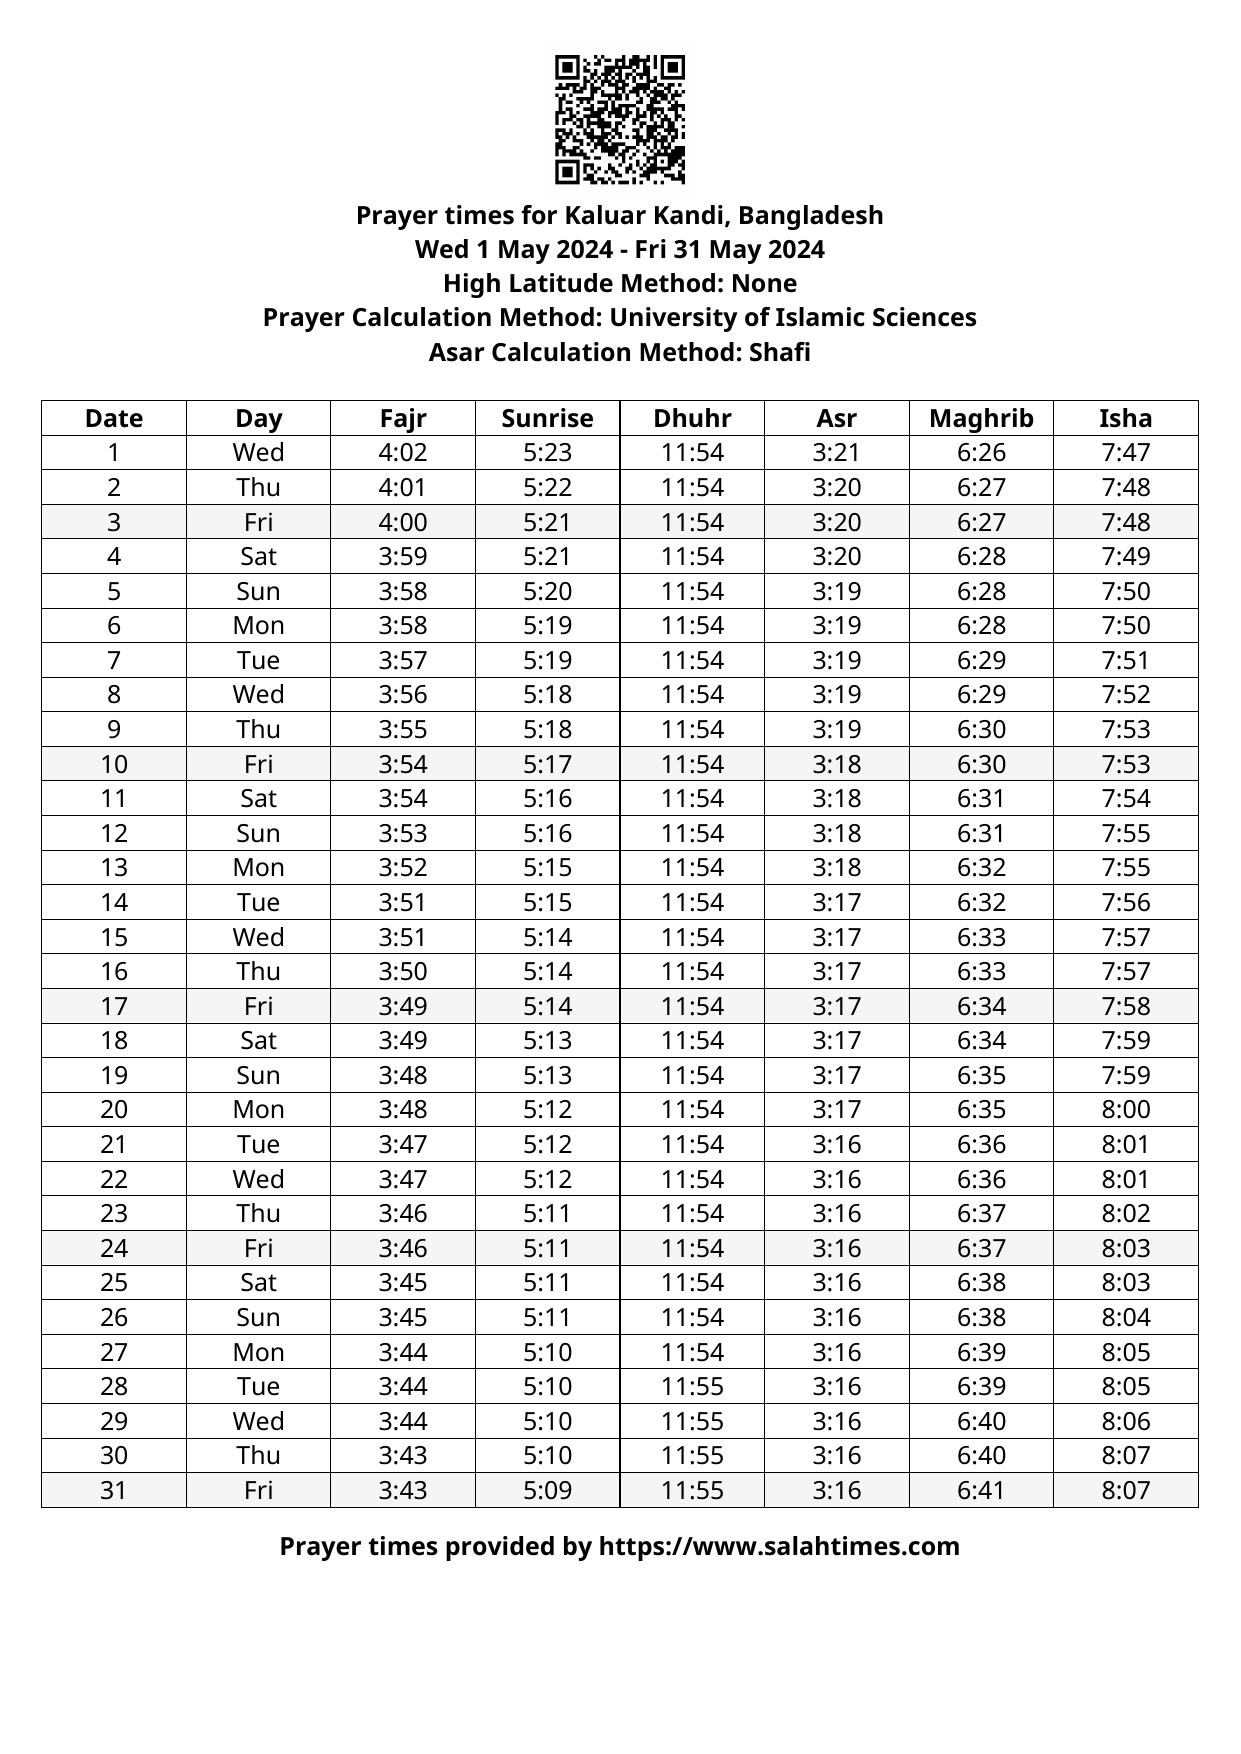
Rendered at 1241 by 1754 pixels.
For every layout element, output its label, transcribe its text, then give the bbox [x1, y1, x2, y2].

text Prayer times for Kaluar Kandi, Bangladesh [42, 198, 1198, 232]
table_cell 3:18 [765, 781, 909, 815]
table_cell 7:52 [1054, 678, 1198, 711]
table_cell 11:54 [621, 851, 764, 884]
table_cell 6:36 [910, 1162, 1053, 1195]
table_cell 11:54 [621, 989, 764, 1022]
table_cell 5:21 [476, 539, 619, 573]
table_cell 3:16 [765, 1335, 909, 1368]
text Wed 1 May 2024 - Fri 31 May 2024 [42, 232, 1198, 266]
table_cell 29 [42, 1404, 186, 1437]
table_cell 6:32 [910, 851, 1053, 884]
table_cell 3:18 [765, 747, 909, 780]
table_cell Thu [187, 1196, 330, 1230]
table_cell Wed [187, 1162, 330, 1195]
table_cell 3:20 [765, 470, 909, 504]
table_cell Sat [187, 1266, 330, 1299]
table_cell 6:30 [910, 747, 1053, 780]
table_header Isha [1054, 401, 1198, 434]
table_cell 3:55 [331, 712, 475, 746]
table_cell 3:17 [765, 954, 909, 988]
table_header Date [42, 401, 186, 434]
table_cell 8:03 [1054, 1266, 1198, 1299]
table_cell 3:47 [331, 1162, 475, 1195]
table_cell 11:54 [621, 781, 764, 815]
table_cell 3:17 [765, 989, 909, 1022]
table_cell 6:32 [910, 885, 1053, 919]
table_cell Fri [187, 1231, 330, 1264]
table_cell 6:33 [910, 920, 1053, 953]
table_cell 11:54 [621, 1093, 764, 1126]
table_cell 3:49 [331, 989, 475, 1022]
table_cell 3:16 [765, 1196, 909, 1230]
table_cell 3:56 [331, 678, 475, 711]
table_cell 7:59 [1054, 1024, 1198, 1057]
table_cell 6:36 [910, 1127, 1053, 1161]
table_cell 4:00 [331, 505, 475, 538]
table_cell Fri [187, 505, 330, 538]
table_cell 3:17 [765, 1058, 909, 1092]
table_cell 3:58 [331, 574, 475, 607]
picture [542, 41, 699, 198]
table_cell 3:21 [765, 436, 909, 469]
table_cell Thu [187, 1439, 330, 1472]
table_cell 7:56 [1054, 885, 1198, 919]
table_cell 5:14 [476, 920, 619, 953]
table_cell 8 [42, 678, 186, 711]
table_cell 6:27 [910, 470, 1053, 504]
table_cell 3:44 [331, 1335, 475, 1368]
table_cell Fri [187, 989, 330, 1022]
table_cell 6:29 [910, 643, 1053, 677]
table_cell 7:53 [1054, 747, 1198, 780]
table_cell 7 [42, 643, 186, 677]
table_cell Wed [187, 678, 330, 711]
table_cell 6:28 [910, 609, 1053, 642]
table_cell 5:16 [476, 816, 619, 849]
table_cell 7:53 [1054, 712, 1198, 746]
table_cell 9 [42, 712, 186, 746]
table_cell 7:49 [1054, 539, 1198, 573]
table_cell 8:02 [1054, 1196, 1198, 1230]
table_cell 11:54 [621, 574, 764, 607]
table_cell Sun [187, 1300, 330, 1334]
table_cell 2 [42, 470, 186, 504]
text Asar Calculation Method: Shafi [42, 334, 1198, 368]
table_cell 5:14 [476, 989, 619, 1022]
table_cell 6:35 [910, 1058, 1053, 1092]
table_cell 5:21 [476, 505, 619, 538]
table_cell 3:43 [331, 1439, 475, 1472]
table_cell 5:12 [476, 1093, 619, 1126]
table_cell 5:15 [476, 885, 619, 919]
table_cell 3:16 [765, 1404, 909, 1437]
table_cell 3:54 [331, 747, 475, 780]
table_cell 5:10 [476, 1404, 619, 1437]
table_cell Sat [187, 781, 330, 815]
table_cell 11:54 [621, 470, 764, 504]
table_cell 3:19 [765, 643, 909, 677]
table_cell 3:51 [331, 885, 475, 919]
table_cell 3:49 [331, 1024, 475, 1057]
table_cell 6:31 [910, 816, 1053, 849]
table_cell 3:16 [765, 1369, 909, 1403]
table_cell 3:17 [765, 920, 909, 953]
table_cell 3:46 [331, 1196, 475, 1230]
table_cell 3:17 [765, 1093, 909, 1126]
table_cell 5:23 [476, 436, 619, 469]
table_cell 11:55 [621, 1439, 764, 1472]
table_cell 5:16 [476, 781, 619, 815]
table_cell 6:28 [910, 539, 1053, 573]
table_cell 11:54 [621, 954, 764, 988]
table_cell 3:16 [765, 1300, 909, 1334]
table_cell 3:43 [331, 1473, 475, 1507]
table_cell 6:41 [910, 1473, 1053, 1507]
table_cell 6:34 [910, 989, 1053, 1022]
table_cell 5:11 [476, 1266, 619, 1299]
table_cell 3:16 [765, 1162, 909, 1195]
table_cell 17 [42, 989, 186, 1022]
text Prayer Calculation Method: University of Islamic Sciences [42, 300, 1198, 334]
table_cell 11:54 [621, 920, 764, 953]
table_cell 8:06 [1054, 1404, 1198, 1437]
table_cell 11:54 [621, 643, 764, 677]
table_cell 5:11 [476, 1231, 619, 1264]
table_cell 11:54 [621, 712, 764, 746]
table_cell 3:16 [765, 1231, 909, 1264]
table_cell 20 [42, 1093, 186, 1126]
table_cell 5:19 [476, 643, 619, 677]
table_cell Tue [187, 643, 330, 677]
table_cell 8:01 [1054, 1162, 1198, 1195]
table_cell 6:38 [910, 1300, 1053, 1334]
table_cell 14 [42, 885, 186, 919]
table_cell 24 [42, 1231, 186, 1264]
table_cell Sat [187, 1024, 330, 1057]
table_cell Sun [187, 1058, 330, 1092]
table_cell 5 [42, 574, 186, 607]
table_cell Mon [187, 851, 330, 884]
table_cell 3:46 [331, 1231, 475, 1264]
table_cell Mon [187, 609, 330, 642]
table_cell 3:45 [331, 1266, 475, 1299]
table_cell Sun [187, 574, 330, 607]
table_cell 3:19 [765, 678, 909, 711]
table_cell 5:11 [476, 1196, 619, 1230]
text High Latitude Method: None [42, 266, 1198, 300]
table_cell Sun [187, 816, 330, 849]
table_cell 3:48 [331, 1058, 475, 1092]
table_cell 3:59 [331, 539, 475, 573]
table_cell 4:02 [331, 436, 475, 469]
table_header Dhuhr [621, 401, 764, 434]
table_cell 6:39 [910, 1369, 1053, 1403]
table_cell 12 [42, 816, 186, 849]
table_cell 6:37 [910, 1231, 1053, 1264]
table_cell 6:30 [910, 712, 1053, 746]
table_header Asr [765, 401, 909, 434]
table_cell 3:16 [765, 1127, 909, 1161]
table_cell 3:18 [765, 851, 909, 884]
table_cell 3:45 [331, 1300, 475, 1334]
table_cell 8:00 [1054, 1093, 1198, 1126]
table_header Fajr [331, 401, 475, 434]
table_cell 10 [42, 747, 186, 780]
table_cell 11:54 [621, 1024, 764, 1057]
table_cell 5:12 [476, 1162, 619, 1195]
table_cell Thu [187, 954, 330, 988]
table_cell 11:54 [621, 505, 764, 538]
table_cell 5:10 [476, 1439, 619, 1472]
table_cell 5:18 [476, 712, 619, 746]
table_cell 6:27 [910, 505, 1053, 538]
table_cell 11:54 [621, 539, 764, 573]
table_cell 22 [42, 1162, 186, 1195]
table_cell 5:20 [476, 574, 619, 607]
table_cell 3:16 [765, 1473, 909, 1507]
table_cell 11 [42, 781, 186, 815]
table_cell 3:50 [331, 954, 475, 988]
table_cell 6:39 [910, 1335, 1053, 1368]
table_cell 8:01 [1054, 1127, 1198, 1161]
table_cell 26 [42, 1300, 186, 1334]
table_cell 7:50 [1054, 574, 1198, 607]
table_cell 28 [42, 1369, 186, 1403]
table_cell 16 [42, 954, 186, 988]
table_cell 6:31 [910, 781, 1053, 815]
table_cell Tue [187, 885, 330, 919]
table_cell 3:58 [331, 609, 475, 642]
table_cell 3:17 [765, 1024, 909, 1057]
table_header Maghrib [910, 401, 1053, 434]
table_cell 11:54 [621, 1231, 764, 1264]
table_cell 7:48 [1054, 470, 1198, 504]
table_cell 23 [42, 1196, 186, 1230]
table_cell 8:07 [1054, 1439, 1198, 1472]
table_cell 6:26 [910, 436, 1053, 469]
table_cell Sat [187, 539, 330, 573]
table_cell Mon [187, 1335, 330, 1368]
table_cell Thu [187, 470, 330, 504]
table_cell 8:05 [1054, 1369, 1198, 1403]
table_cell Fri [187, 747, 330, 780]
table_cell 31 [42, 1473, 186, 1507]
table_cell 7:57 [1054, 920, 1198, 953]
table_cell 11:54 [621, 1266, 764, 1299]
text Prayer times provided by https://www.salahtimes.com [42, 1528, 1198, 1563]
table_cell 7:48 [1054, 505, 1198, 538]
table_cell 27 [42, 1335, 186, 1368]
table_cell 3:51 [331, 920, 475, 953]
table_cell Tue [187, 1369, 330, 1403]
table_cell 11:54 [621, 1127, 764, 1161]
table_cell 8:03 [1054, 1231, 1198, 1264]
table_cell 6:35 [910, 1093, 1053, 1126]
table_cell 3:44 [331, 1404, 475, 1437]
table_cell 7:57 [1054, 954, 1198, 988]
table_cell 3:20 [765, 539, 909, 573]
table_cell 3:16 [765, 1266, 909, 1299]
table_cell 25 [42, 1266, 186, 1299]
table_cell 3:53 [331, 816, 475, 849]
table_cell 6:37 [910, 1196, 1053, 1230]
table_cell Thu [187, 712, 330, 746]
table_cell 11:54 [621, 1196, 764, 1230]
table_cell 21 [42, 1127, 186, 1161]
table_cell Wed [187, 1404, 330, 1437]
table_cell 8:07 [1054, 1473, 1198, 1507]
table_cell 7:54 [1054, 781, 1198, 815]
table_cell 8:04 [1054, 1300, 1198, 1334]
table_cell 5:14 [476, 954, 619, 988]
table_cell 6:40 [910, 1404, 1053, 1437]
table_cell 3:20 [765, 505, 909, 538]
table_cell Tue [187, 1127, 330, 1161]
table_cell 11:55 [621, 1473, 764, 1507]
table_cell 3:44 [331, 1369, 475, 1403]
table_cell 5:11 [476, 1300, 619, 1334]
table_cell 5:19 [476, 609, 619, 642]
table_cell Wed [187, 436, 330, 469]
table_cell 11:55 [621, 1369, 764, 1403]
table_cell 7:50 [1054, 609, 1198, 642]
table_cell 11:54 [621, 1162, 764, 1195]
table_cell Wed [187, 920, 330, 953]
table_cell 11:54 [621, 816, 764, 849]
table_cell 5:09 [476, 1473, 619, 1507]
table_cell 6:28 [910, 574, 1053, 607]
table_cell 3:57 [331, 643, 475, 677]
table_cell 11:54 [621, 436, 764, 469]
table_cell 3:19 [765, 574, 909, 607]
table_header Sunrise [476, 401, 619, 434]
table_cell 11:54 [621, 885, 764, 919]
table_cell 5:18 [476, 678, 619, 711]
table_cell 6 [42, 609, 186, 642]
table_cell 11:55 [621, 1404, 764, 1437]
table_cell 4:01 [331, 470, 475, 504]
table_cell 13 [42, 851, 186, 884]
table_cell 7:47 [1054, 436, 1198, 469]
table_cell 3:17 [765, 885, 909, 919]
table_cell 3:48 [331, 1093, 475, 1126]
table_cell Fri [187, 1473, 330, 1507]
table_cell Mon [187, 1093, 330, 1126]
table_header Day [187, 401, 330, 434]
table_cell 3:18 [765, 816, 909, 849]
table_cell 11:54 [621, 1335, 764, 1368]
table_cell 5:15 [476, 851, 619, 884]
table_cell 5:10 [476, 1369, 619, 1403]
table_cell 6:40 [910, 1439, 1053, 1472]
table_cell 7:59 [1054, 1058, 1198, 1092]
table_cell 3:54 [331, 781, 475, 815]
table_cell 3:16 [765, 1439, 909, 1472]
table_cell 3 [42, 505, 186, 538]
table_cell 6:34 [910, 1024, 1053, 1057]
table_cell 6:29 [910, 678, 1053, 711]
table_cell 3:19 [765, 609, 909, 642]
table_cell 3:52 [331, 851, 475, 884]
table_cell 5:13 [476, 1058, 619, 1092]
table_cell 18 [42, 1024, 186, 1057]
table_cell 5:10 [476, 1335, 619, 1368]
table_cell 6:38 [910, 1266, 1053, 1299]
table_cell 5:22 [476, 470, 619, 504]
table_cell 30 [42, 1439, 186, 1472]
table_cell 11:54 [621, 1058, 764, 1092]
table_cell 11:54 [621, 678, 764, 711]
table_cell 11:54 [621, 609, 764, 642]
table_cell 1 [42, 436, 186, 469]
table_cell 19 [42, 1058, 186, 1092]
table_cell 5:12 [476, 1127, 619, 1161]
table_cell 6:33 [910, 954, 1053, 988]
table_cell 7:51 [1054, 643, 1198, 677]
table_cell 5:13 [476, 1024, 619, 1057]
table_cell 15 [42, 920, 186, 953]
table_cell 7:55 [1054, 851, 1198, 884]
table_cell 8:05 [1054, 1335, 1198, 1368]
table_cell 11:54 [621, 1300, 764, 1334]
table_cell 3:19 [765, 712, 909, 746]
table_cell 11:54 [621, 747, 764, 780]
table_cell 3:47 [331, 1127, 475, 1161]
table_cell 7:58 [1054, 989, 1198, 1022]
table_cell 7:55 [1054, 816, 1198, 849]
table_cell 5:17 [476, 747, 619, 780]
table_cell 4 [42, 539, 186, 573]
